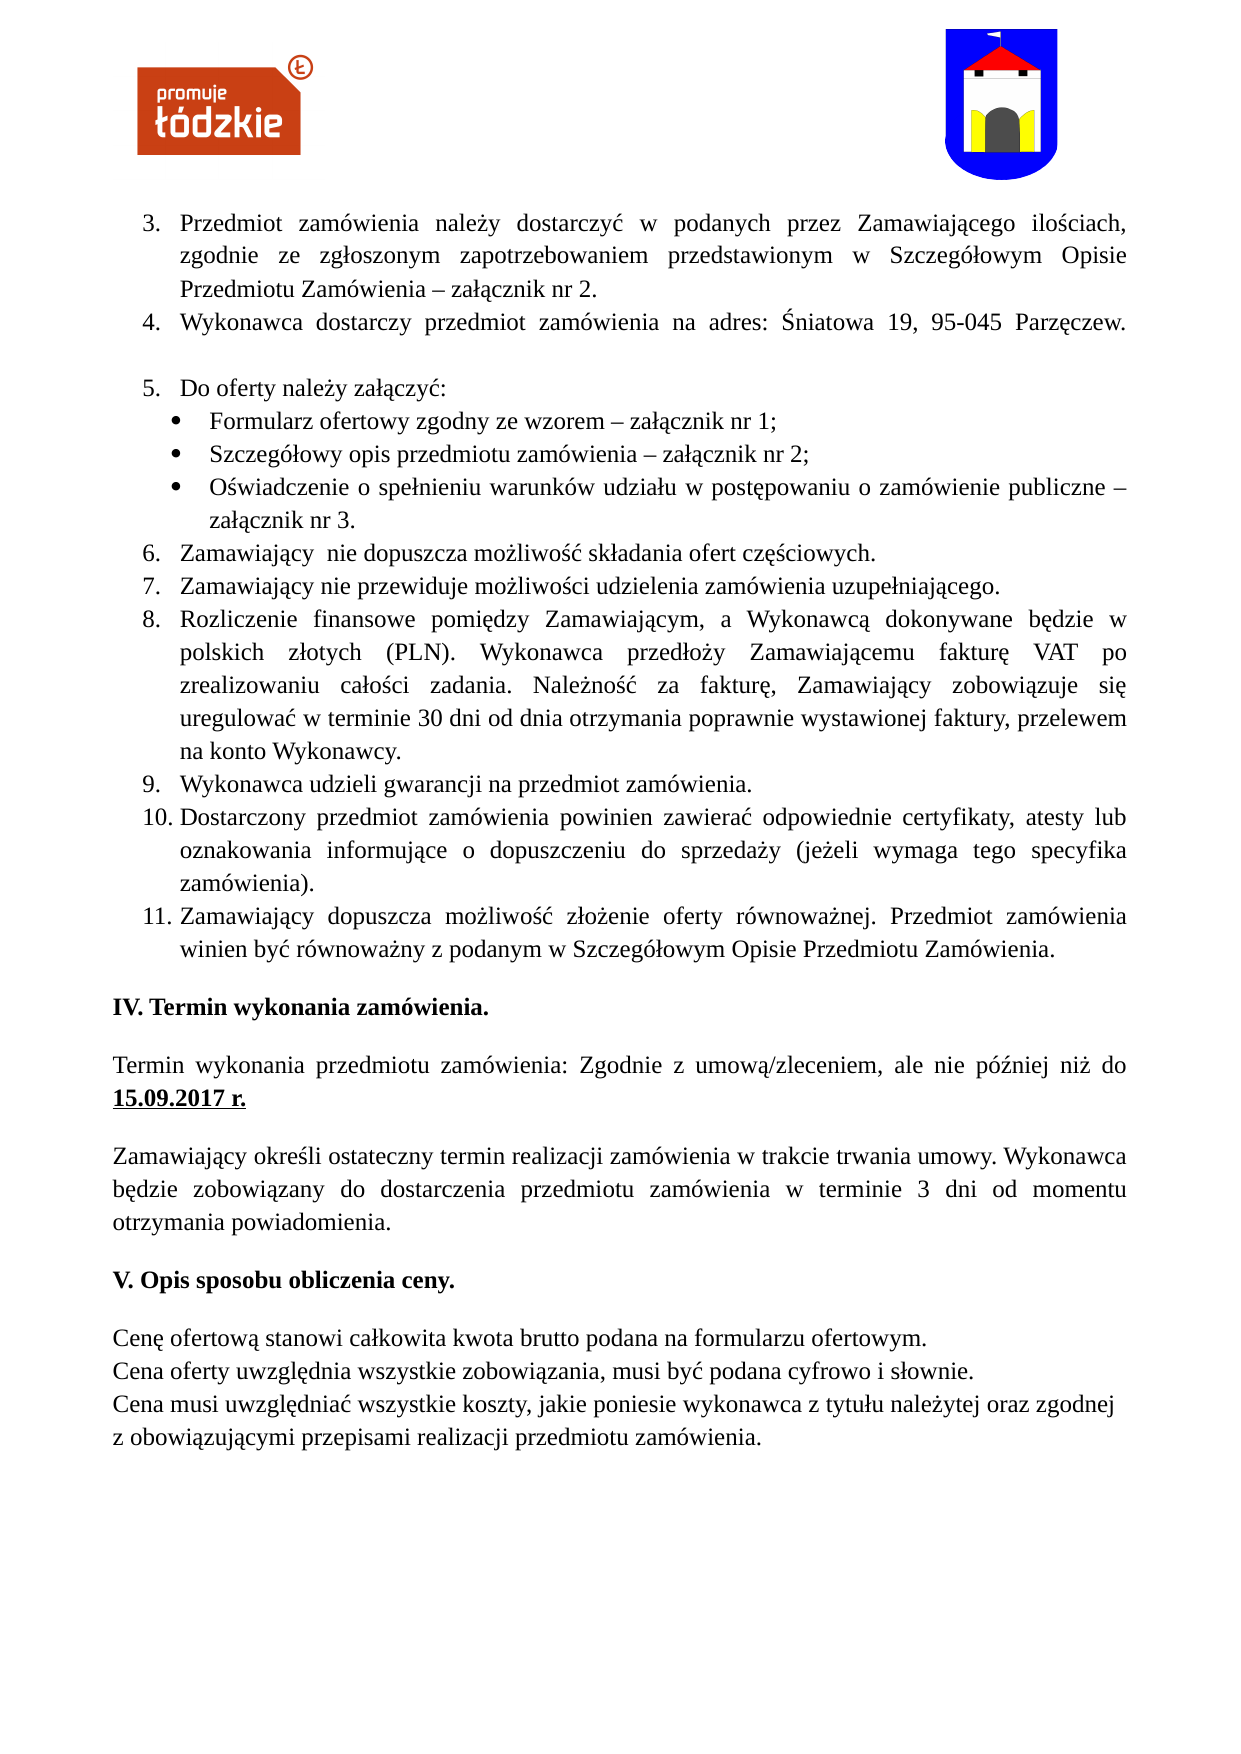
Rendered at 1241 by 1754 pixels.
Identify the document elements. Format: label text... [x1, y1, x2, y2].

list Wykonawca udzieli gwarancji na przedmiot zamówienia. [142, 769, 1128, 798]
list Zamawiający nie przewiduje możliwości udzielenia zamówienia uzupełniającego. [142, 571, 1128, 599]
list Rozliczenie finansowe pomiędzy Zamawiającym, a Wykonawcą dokonywane będzie w polskich złotych (PLN). Wykonawca przedłoży Zamawiającemu fakturę VAT po zrealizowaniu całości zadania. Należność za fakturę, Zamawiający zobowiązuje się uregulować w terminie 30 dni od dnia otrzymania poprawnie wystawionej faktury, przelewem na konto Wykonawcy. [142, 604, 1128, 765]
list Oświadczenie o spełnieniu warunków udziału w postępowaniu o zamówienie publiczne – załącznik nr 3. [172, 472, 1128, 533]
text Cena oferty uwzględnia wszystkie zobowiązania, musi być podana cyfrowo i słownie. [112, 1356, 1128, 1385]
list Do oferty należy załączyć: [142, 373, 1128, 401]
text Cenę ofertową stanowi całkowita kwota brutto podana na formularzu ofertowym. [112, 1323, 1128, 1352]
list Zamawiający dopuszcza możliwość złożenie oferty równoważnej. Przedmiot zamówienia winien być równoważny z podanym w Szczegółowym Opisie Przedmiotu Zamówienia. [142, 901, 1128, 963]
text IV. Termin wykonania zamówienia. [112, 992, 1128, 1021]
list Wykonawca dostarczy przedmiot zamówienia na adres: Śniatowa 19, 95-045 Parzęczew. [142, 307, 1128, 368]
picture [112, 42, 325, 180]
list Dostarczony przedmiot zamówienia powinien zawierać odpowiednie certyfikaty, atesty lub oznakowania informujące o dopuszczeniu do sprzedaży (jeżeli wymaga tego specyfika zamówienia). [142, 802, 1128, 897]
text Termin wykonania przedmiotu zamówienia: Zgodnie z umową/zleceniem, ale nie później niż do 15.09.2017 r. [112, 1050, 1128, 1112]
text V. Opis sposobu obliczenia ceny. [112, 1265, 1128, 1294]
list Formularz ofertowy zgodny ze wzorem – załącznik nr 1; [172, 406, 1128, 434]
list Szczegółowy opis przedmiotu zamówienia – załącznik nr 2; [172, 439, 1128, 467]
list Przedmiot zamówienia należy dostarczyć w podanych przez Zamawiającego ilościach, zgodnie ze zgłoszonym zapotrzebowaniem przedstawionym w Szczegółowym Opisie Przedmiotu Zamówienia – załącznik nr 2. [142, 208, 1128, 302]
list Zamawiający nie dopuszcza możliwość składania ofert częściowych. [142, 538, 1128, 567]
text Cena musi uwzględniać wszystkie koszty, jakie poniesie wykonawca z tytułu należytej oraz zgodnej z obowiązującymi przepisami realizacji przedmiotu zamówienia. [112, 1389, 1128, 1451]
text Zamawiający określi ostateczny termin realizacji zamówienia w trakcie trwania umowy. Wykonawca będzie zobowiązany do dostarczenia przedmiotu zamówienia w terminie 3 dni od momentu otrzymania powiadomienia. [112, 1141, 1128, 1236]
